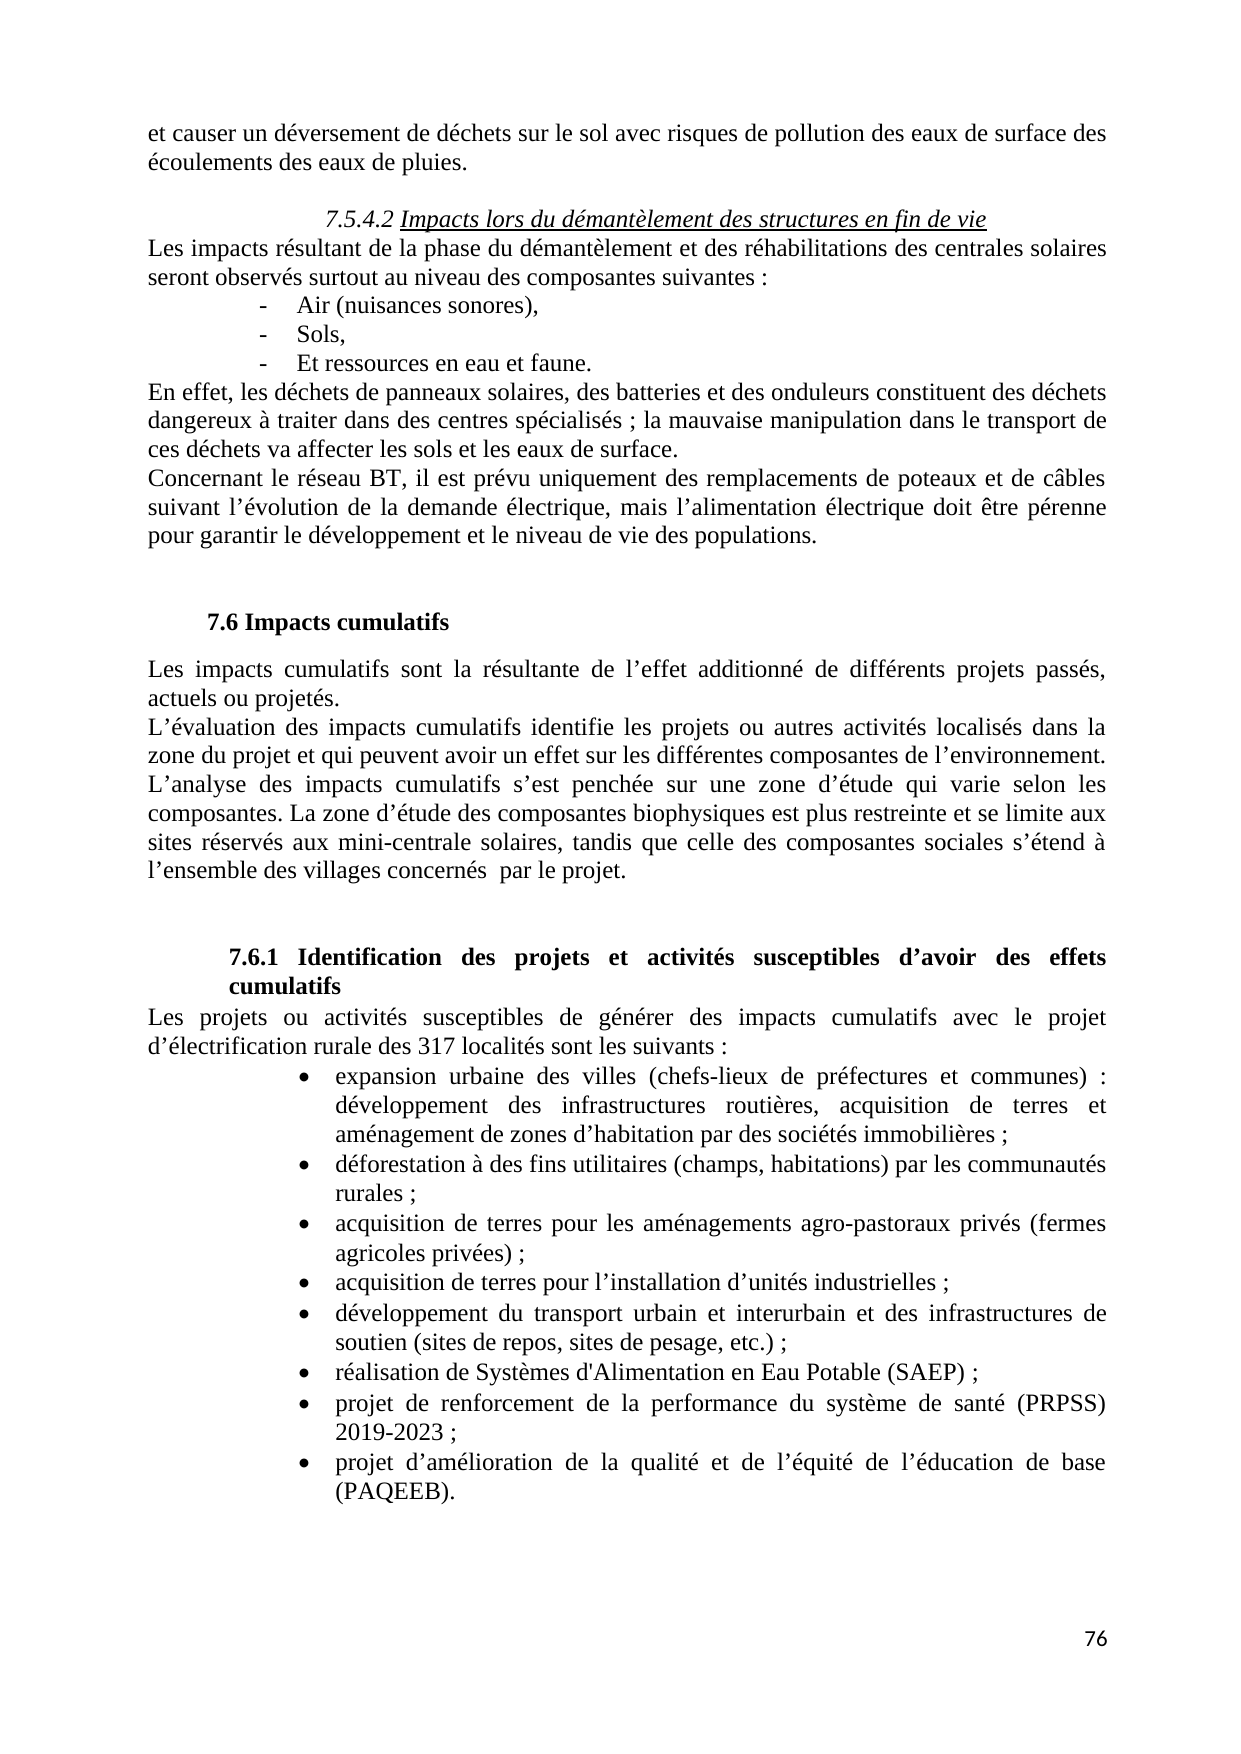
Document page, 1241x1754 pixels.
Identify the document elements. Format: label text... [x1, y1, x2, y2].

subtitle 7.6.1 Identification des projets et activités susceptibles d’avoir des effets cumulatifs [228, 942, 1107, 1000]
list acquisition de terres pour l’installation d’unités industrielles ; [298, 1266, 1107, 1297]
text En effet, les déchets de panneaux solaires, des batteries et des onduleurs constituent des déchets dangereux à traiter dans des centres spécialisés ; la mauvaise manipulation dans le transport de ces déchets va affecter les sols et les eaux de surface. [148, 377, 1107, 463]
list Et ressources en eau et faune. [259, 348, 1107, 377]
list Sols, [259, 319, 1107, 348]
list expansion urbaine des villes (chefs-lieux de préfectures et communes) : développement des infrastructures routières, acquisition de terres et aménagement de zones d’habitation par des sociétés immobilières ; [298, 1060, 1107, 1148]
list Air (nuisances sonores), [259, 291, 1107, 319]
list projet d’amélioration de la qualité et de l’équité de l’éducation de base (PAQEEB). [298, 1446, 1107, 1505]
list développement du transport urbain et interurbain et des infrastructures de soutien (sites de repos, sites de pesage, etc.) ; [298, 1297, 1107, 1356]
list réalisation de Systèmes d'Alimentation en Eau Potable (SAEP) ; [298, 1356, 1107, 1387]
list projet de renforcement de la performance du système de santé (PRPSS) 2019-2023 ; [298, 1387, 1107, 1446]
text L’évaluation des impacts cumulatifs identifie les projets ou autres activités localisés dans la zone du projet et qui peuvent avoir un effet sur les différentes composantes de l’environnement. L’analyse des impacts cumulatifs s’est penchée sur une zone d’étude qui varie selon les composantes. La zone d’étude des composantes biophysiques est plus restreinte et se limite aux sites réservés aux mini-centrale solaires, tandis que celle des composantes sociales s’étend à l’ensemble des villages concernés par le projet. [148, 712, 1107, 884]
text Concernant le réseau BT, il est prévu uniquement des remplacements de poteaux et de câbles suivant l’évolution de la demande électrique, mais l’alimentation électrique doit être pérenne pour garantir le développement et le niveau de vie des populations. [148, 463, 1107, 549]
list déforestation à des fins utilitaires (champs, habitations) par les communautés rurales ; [298, 1148, 1107, 1207]
text Les impacts résultant de la phase du démantèlement et des réhabilitations des centrales solaires seront observés surtout au niveau des composantes suivantes : [148, 233, 1107, 291]
subtitle Impacts cumulatifs [207, 607, 1107, 636]
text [148, 118, 1107, 176]
list Impacts lors du démantèlement des structures en fin de vie [325, 204, 1107, 233]
text Les projets ou activités susceptibles de générer des impacts cumulatifs avec le projet d’électrification rurale des 317 localités sont les suivants : [148, 1002, 1107, 1060]
list acquisition de terres pour les aménagements agro-pastoraux privés (fermes agricoles privées) ; [298, 1207, 1107, 1266]
text Les impacts cumulatifs sont la résultante de l’effet additionné de différents projets passés, actuels ou projetés. [148, 654, 1107, 712]
